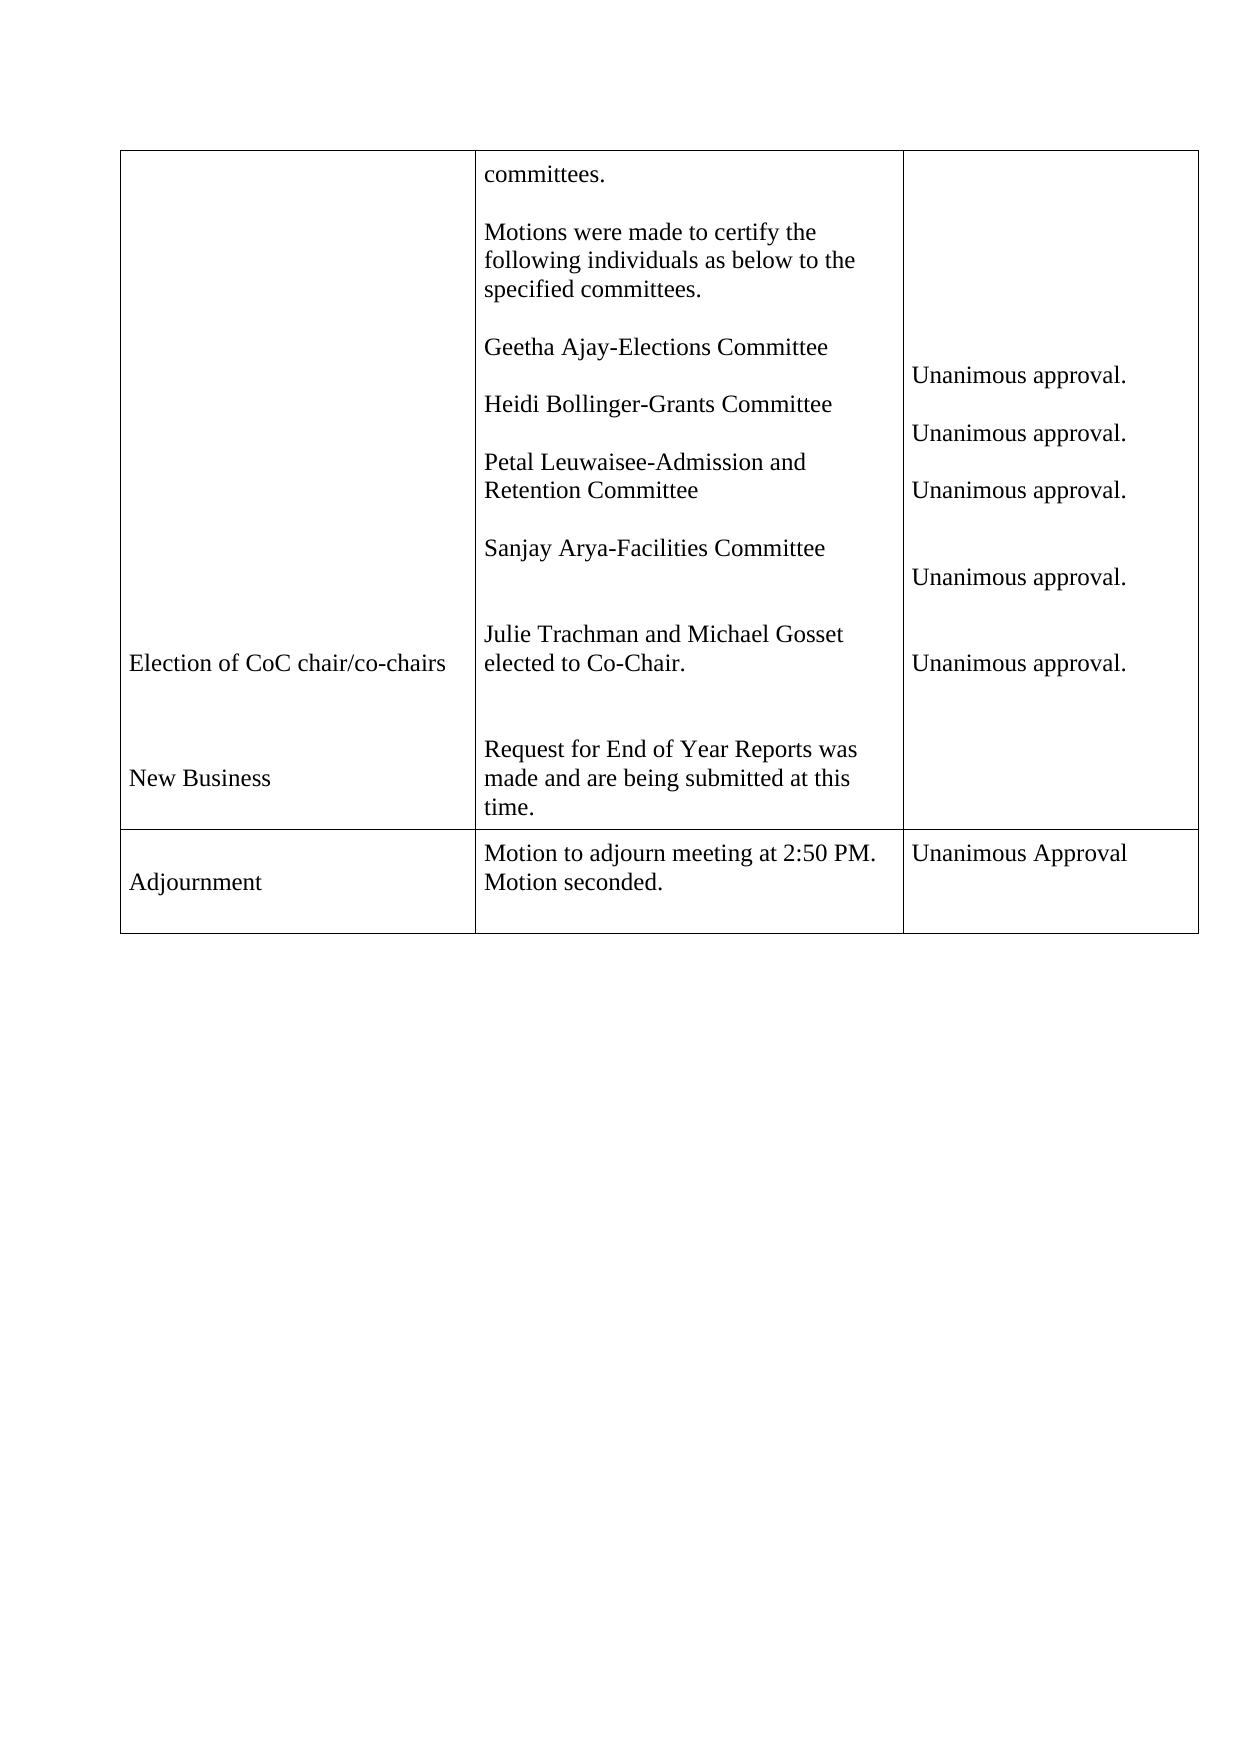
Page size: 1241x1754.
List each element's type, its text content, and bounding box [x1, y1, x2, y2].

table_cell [904, 151, 1198, 829]
table_cell Adjournment [121, 830, 475, 933]
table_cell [476, 151, 903, 829]
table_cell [121, 151, 475, 829]
table_cell Motion to adjourn meeting at 2:50 PM. Motion seconded. [476, 830, 903, 933]
table_cell Unanimous Approval [904, 830, 1198, 933]
